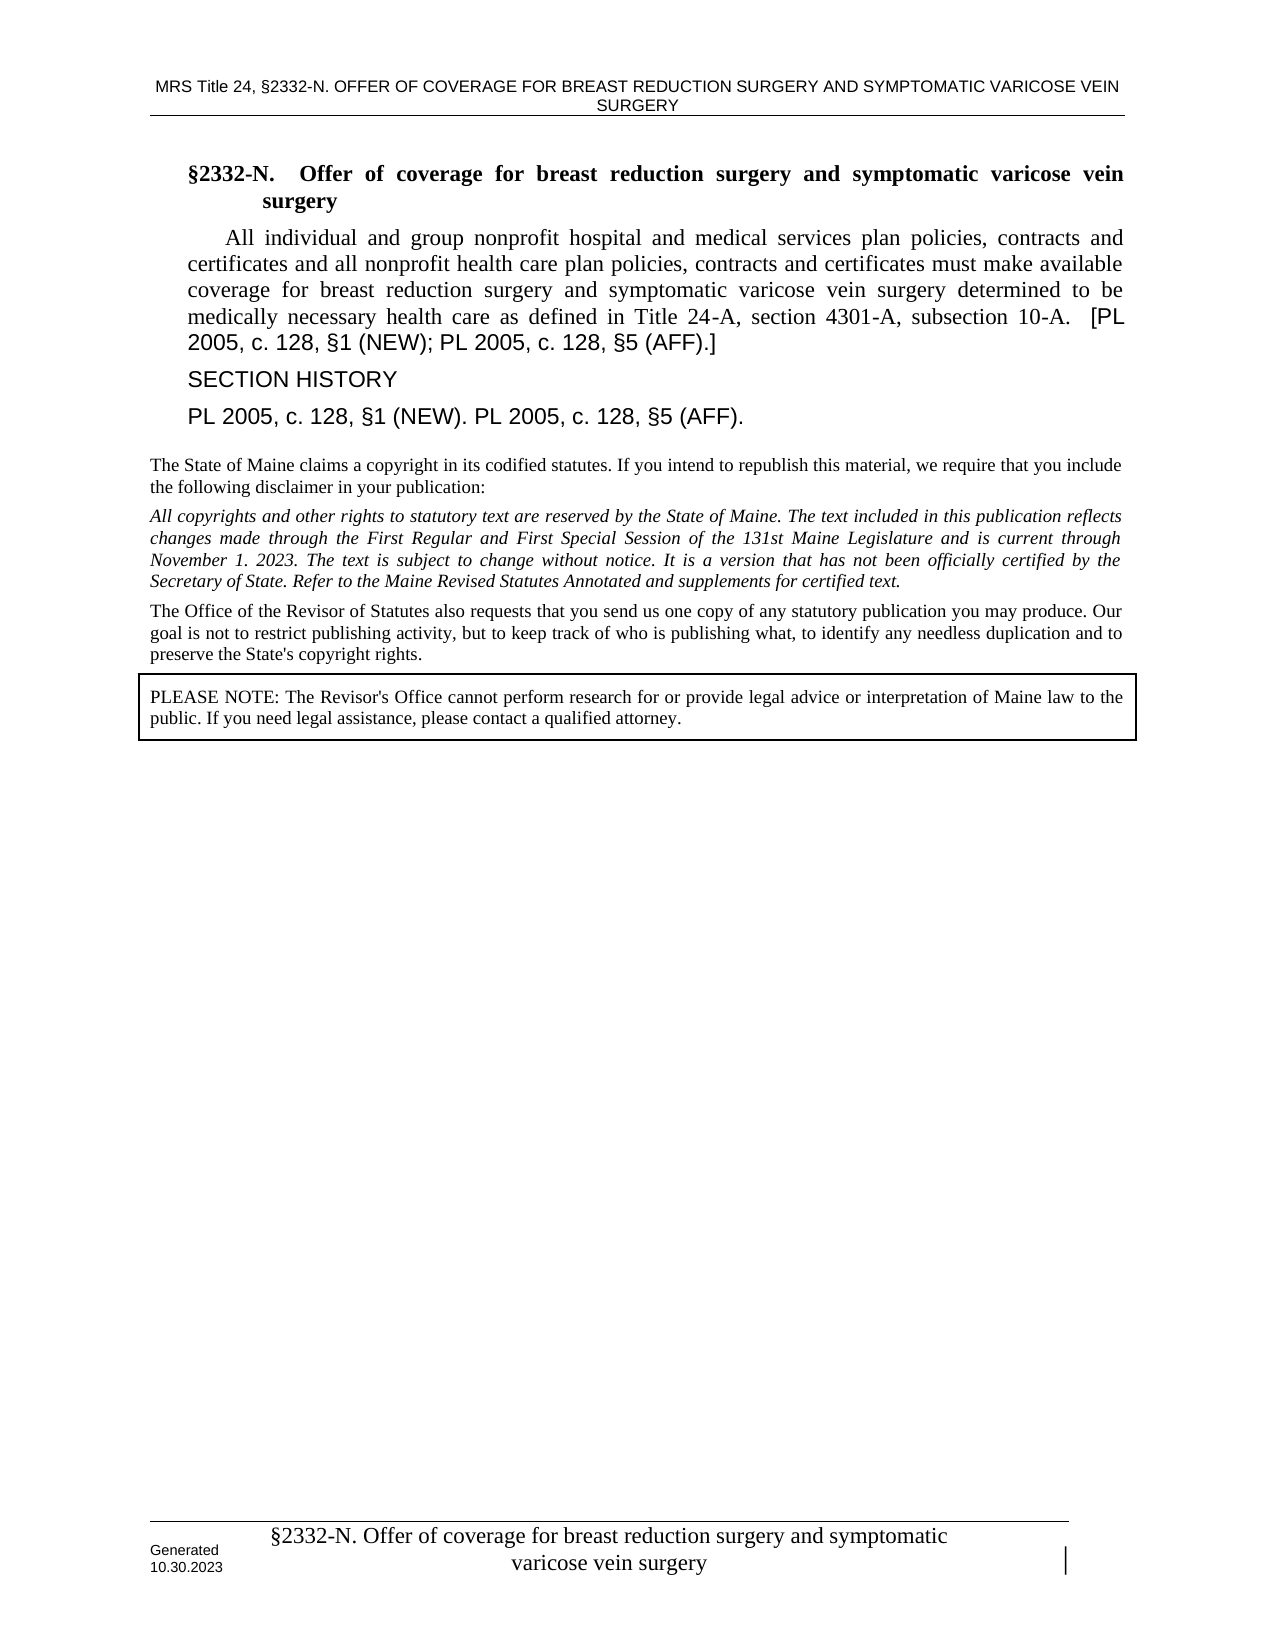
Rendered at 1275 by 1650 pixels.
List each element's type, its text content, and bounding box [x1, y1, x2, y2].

text All copyrights and other rights to statutory text are reserved by the State of Maine. The text included in this publication reflects changes made through the First Regular and First Special Session of the 131st Maine Legislature and is current through November 1. 2023 . The text is subject to change without notice. It is a version that has not been officially certified by the Secretary of State. Refer to the Maine Revised Statutes Annotated and supplements for certified text. [150, 505, 1125, 592]
text The State of Maine claims a copyright in its codified statutes. If you intend to republish this material, we require that you include the following disclaimer in your publication: [150, 454, 1125, 497]
text PL 2005, c. 128, §1 (NEW). PL 2005, c. 128, §5 (AFF). [187, 403, 1125, 429]
text The Office of the Revisor of Statutes also requests that you send us one copy of any statutory publication you may produce. Our goal is not to restrict publishing activity, but to keep track of who is publishing what, to identify any needless duplication and to preserve the State's copyright rights. [150, 600, 1125, 665]
text All individual and group nonprofit hospital and medical services plan policies, contracts and certificates and all nonprofit health care plan policies, contracts and certificates must make available coverage for breast reduction surgery and symptomatic varicose vein surgery determined to be medically necessary health care as defined in Title 24‑A, section 4301‑A, subsection 10‑A. [PL 2005, c. 128, §1 (NEW); PL 2005, c. 128, §5 (AFF).] [187, 223, 1125, 355]
text PLEASE NOTE: The Revisor's Office cannot perform research for or provide legal advice or interpretation of Maine law to the public. If you need legal assistance, please contact a qualified attorney. [140, 675, 1135, 739]
text SECTION HISTORY [187, 366, 1125, 392]
text §2332-N. Offer of coverage for breast reduction surgery and symptomatic varicose vein surgery [187, 160, 1125, 213]
